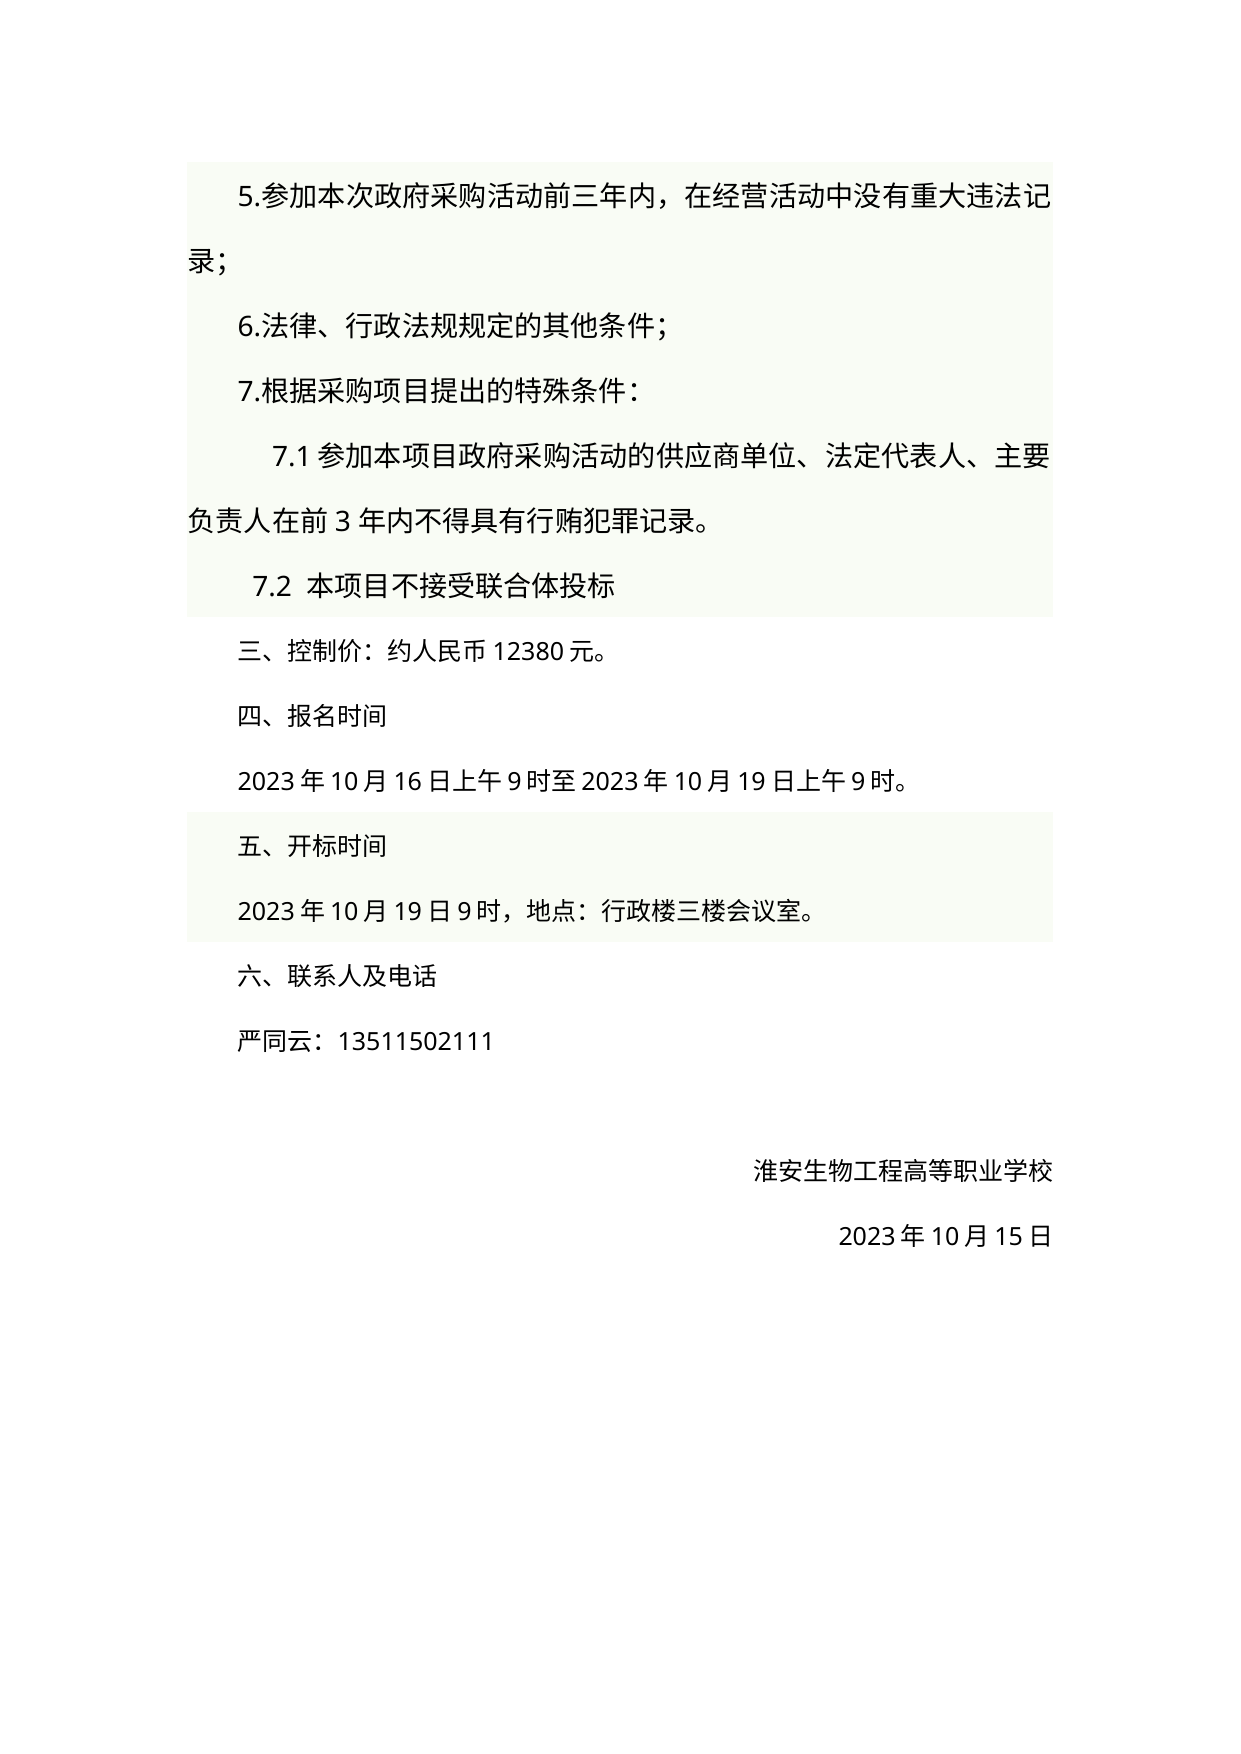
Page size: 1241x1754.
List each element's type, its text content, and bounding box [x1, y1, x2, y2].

text 2023年10月19日9时，地点：行政楼三楼会议室。 [187, 877, 1053, 942]
text 六、联系人及电话 [187, 942, 1053, 1007]
text 7.2 本项目不接受联合体投标 [187, 552, 1053, 617]
text 2023年10月15日 [187, 1202, 1053, 1267]
text 三、控制价：约人民币12380元。 [187, 617, 1053, 682]
text 7.根据采购项目提出的特殊条件： [187, 357, 1053, 422]
text 淮安生物工程高等职业学校 [187, 1137, 1053, 1202]
text 严同云：13511502111 [187, 1007, 1053, 1072]
text 6.法律、行政法规规定的其他条件； [187, 292, 1053, 357]
text 五、开标时间 [187, 812, 1053, 877]
text 四、报名时间 [187, 682, 1053, 747]
text 7.1参加本项目政府采购活动的供应商单位、法定代表人、主要负责人在前 3 年内不得具有行贿犯罪记录。 [187, 422, 1053, 552]
text 5.参加本次政府采购活动前三年内，在经营活动中没有重大违法记录； [187, 162, 1053, 292]
text 2023年10月16日上午9时至2023年10月19日上午9时。 [187, 747, 1053, 812]
